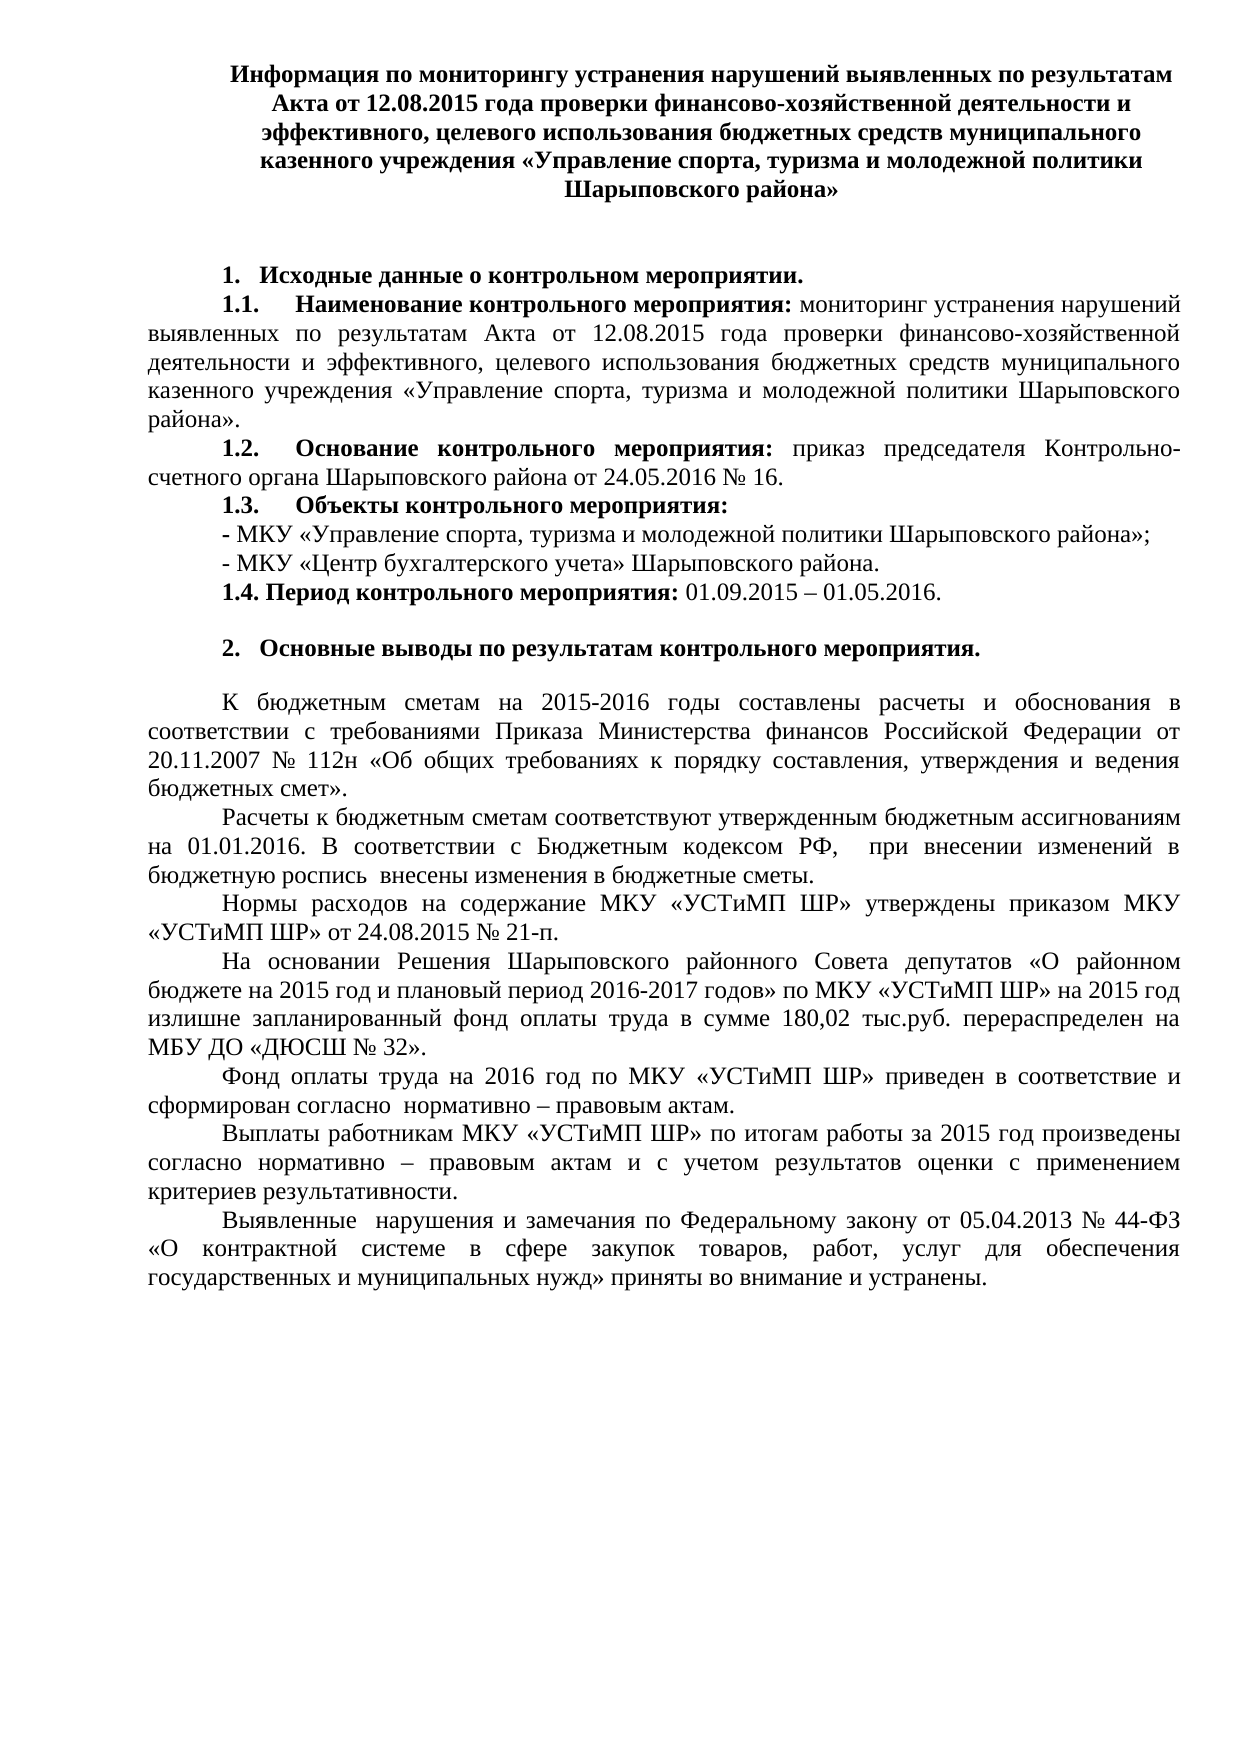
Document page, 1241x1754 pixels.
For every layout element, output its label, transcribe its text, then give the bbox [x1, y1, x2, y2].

text На основании Решения Шарыповского районного Совета депутатов «О районном бюджете на 2015 год и плановый период 2016-2017 годов» по МКУ «УСТиМП ШР» на 2015 год излишне запланированный фонд оплаты труда в сумме 180,02 тыс.руб. перераспределен на МБУ ДО «ДЮСШ № 32». [148, 946, 1181, 1061]
text Выявленные нарушения и замечания по Федеральному закону от 05.04.2013 № 44-ФЗ «О контрактной системе в сфере закупок товаров, работ, услуг для обеспечения государственных и муниципальных нужд» приняты во внимание и устранены. [148, 1205, 1181, 1291]
list Наименование контрольного мероприятия: мониторинг устранения нарушений выявленных по результатам Акта от 12.08.2015 года проверки финансово-хозяйственной деятельности и эффективного, целевого использования бюджетных средств муниципального казенного учреждения «Управление спорта, туризма и молодежной политики Шарыповского района». [148, 289, 1181, 433]
text Фонд оплаты труда на 2016 год по МКУ «УСТиМП ШР» приведен в соответствие и сформирован согласно нормативно – правовым актам. [148, 1061, 1181, 1118]
list Объекты контрольного мероприятия: [148, 490, 1181, 519]
list Основные выводы по результатам контрольного мероприятия. [222, 633, 1181, 662]
text Информация по мониторингу устранения нарушений выявленных по результатам Акта от 12.08.2015 года проверки финансово-хозяйственной деятельности и эффективного, целевого использования бюджетных средств муниципального казенного учреждения «Управление спорта, туризма и молодежной политики Шарыповского района» [222, 59, 1181, 203]
text - МКУ «Управление спорта, туризма и молодежной политики Шарыповского района»; [148, 519, 1181, 548]
list Исходные данные о контрольном мероприятии. [222, 260, 1181, 289]
text 1.4. Период контрольного мероприятия: 01.09.2015 – 01.05.2016. [148, 577, 1181, 605]
text - МКУ «Центр бухгалтерского учета» Шарыповского района. [148, 548, 1181, 577]
text Нормы расходов на содержание МКУ «УСТиМП ШР» утверждены приказом МКУ «УСТиМП ШР» от 24.08.2015 № 21-п. [148, 888, 1181, 946]
list Основание контрольного мероприятия: приказ председателя Контрольно-счетного органа Шарыповского района от 24.05.2016 № 16. [148, 433, 1181, 490]
text К бюджетным сметам на 2015-2016 годы составлены расчеты и обоснования в соответствии с требованиями Приказа Министерства финансов Российской Федерации от 20.11.2007 № 112н «Об общих требованиях к порядку составления, утверждения и ведения бюджетных смет». [148, 687, 1181, 802]
text Выплаты работникам МКУ «УСТиМП ШР» по итогам работы за 2015 год произведены согласно нормативно – правовым актам и с учетом результатов оценки с применением критериев результативности. [148, 1118, 1181, 1205]
text Расчеты к бюджетным сметам соответствуют утвержденным бюджетным ассигнованиям на 01.01.2016. В соответствии с Бюджетным кодексом РФ, при внесении изменений в бюджетную роспись внесены изменения в бюджетные сметы. [148, 802, 1181, 888]
